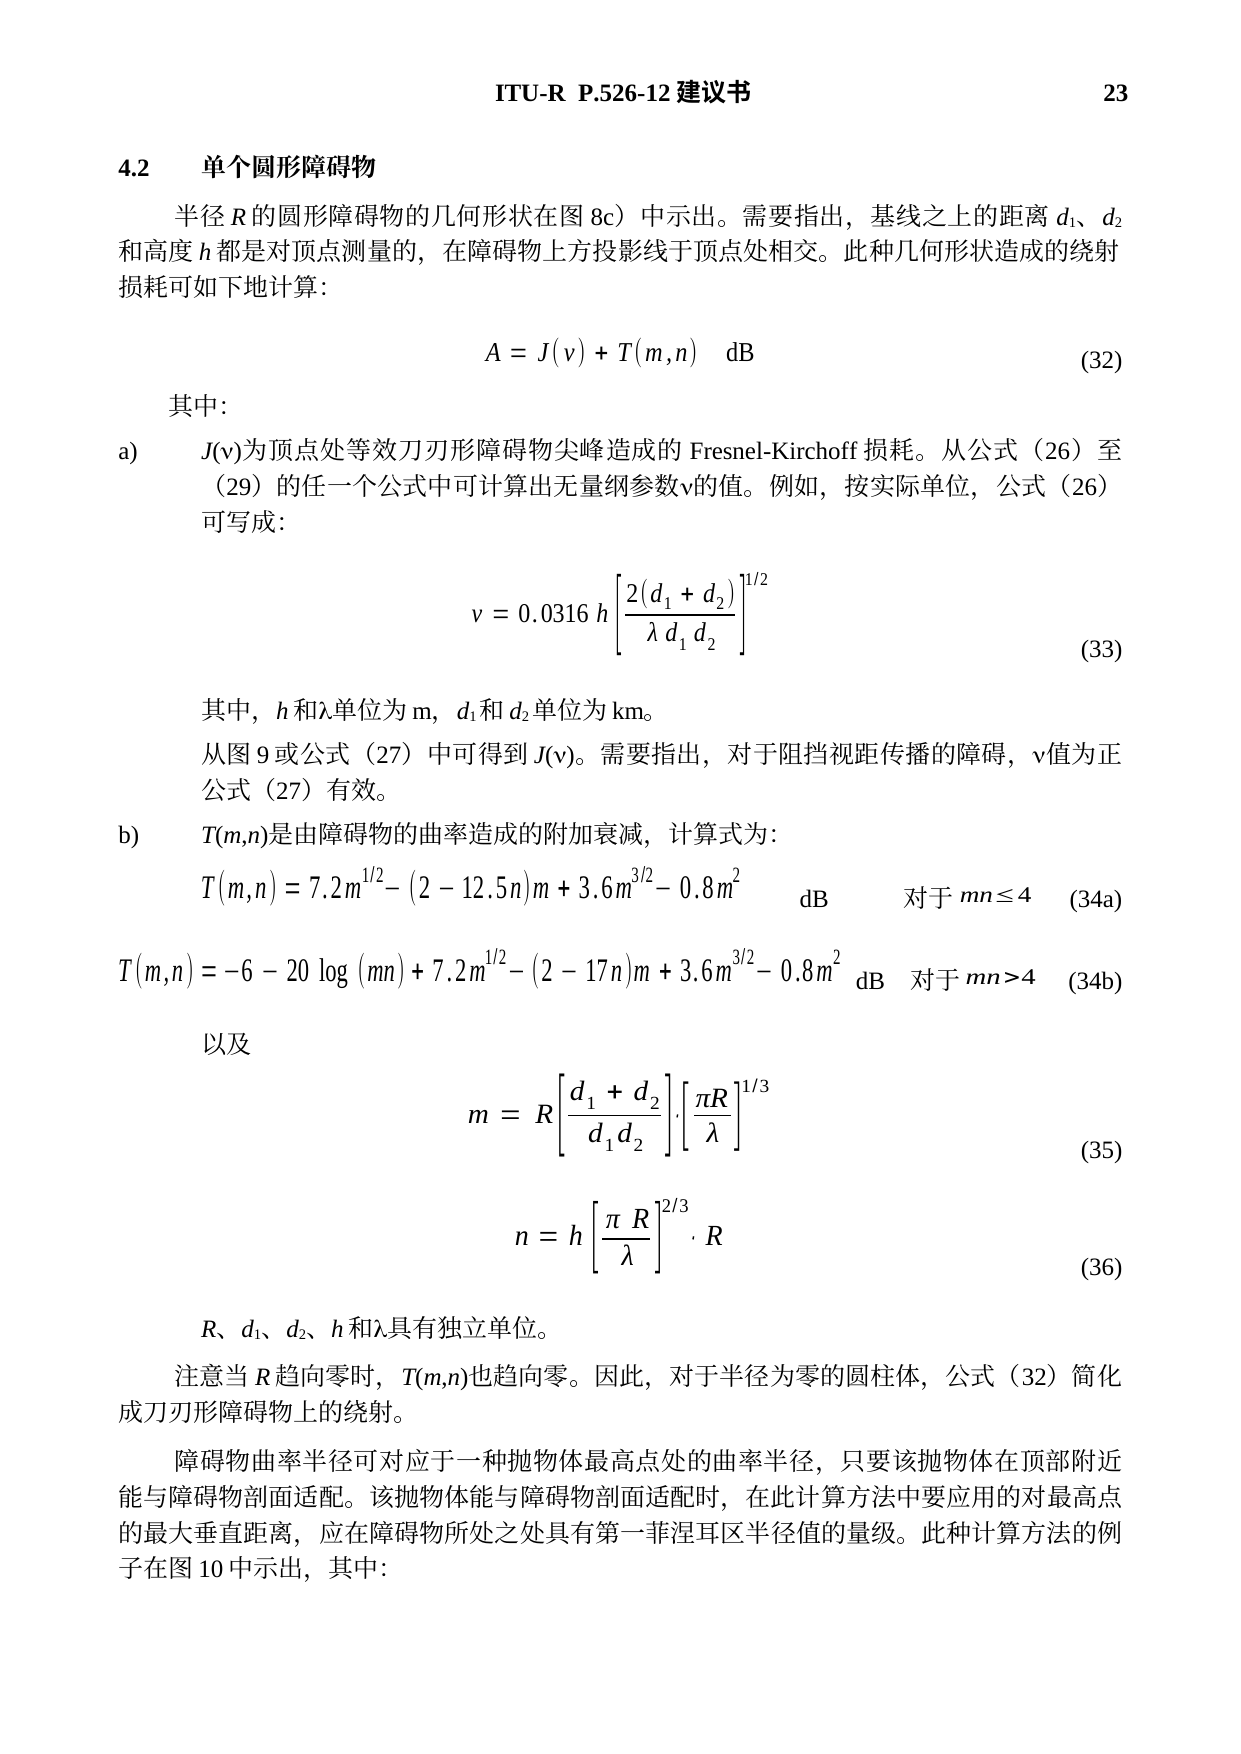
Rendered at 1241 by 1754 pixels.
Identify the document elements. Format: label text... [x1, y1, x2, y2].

text (33) [118, 570, 1122, 663]
text 注意当R趋向零时，T(m,n)也趋向零。因此，对于半径为零的圆柱体，公式（32）简化成刀刃形障碍物上的绕射。 [118, 1357, 1122, 1429]
text 其中： [118, 386, 1122, 422]
text (36) [118, 1196, 1122, 1281]
text (35) [118, 1073, 1122, 1164]
text a) J()为顶点处等效刀刃形障碍物尖峰造成的Fresnel-Kirchoff损耗。从公式（26）至（29）的任一个公式中可计算出无量纲参数的值。例如，按实际单位，公式（26）可写成： [118, 431, 1122, 538]
text R、d1、d2、h和具有独立单位。 [118, 1308, 1122, 1344]
text dB 对于 (34a) [118, 863, 1122, 914]
subtitle 4.2 单个圆形障碍物 [118, 148, 1122, 184]
text dB 对于 (34b) [118, 946, 1122, 997]
text 以及 [118, 1024, 1122, 1060]
text (32) [118, 336, 1122, 374]
text 障碍物曲率半径可对应于一种抛物体最高点处的曲率半径，只要该抛物体在顶部附近能与障碍物剖面适配。该抛物体能与障碍物剖面适配时，在此计算方法中要应用的对最高点的最大垂直距离，应在障碍物所处之处具有第一菲涅耳区半径值的量级。此种计算方法的例子在图10中示出，其中： [118, 1441, 1122, 1585]
text b) T(m,n)是由障碍物的曲率造成的附加衰减，计算式为： [118, 815, 1122, 851]
text 半径R的圆形障碍物的几何形状在图8c）中示出。需要指出，基线之上的距离d1、d2和高度h都是对顶点测量的，在障碍物上方投影线于顶点处相交。此种几何形状造成的绕射损耗可如下地计算： [118, 196, 1122, 304]
text 从图9或公式（27）中可得到J()。需要指出，对于阻挡视距传播的障碍，值为正，公式（27）有效。 [118, 735, 1122, 807]
text 其中，h和单位为m，d1和d2单位为km。 [118, 691, 1122, 726]
